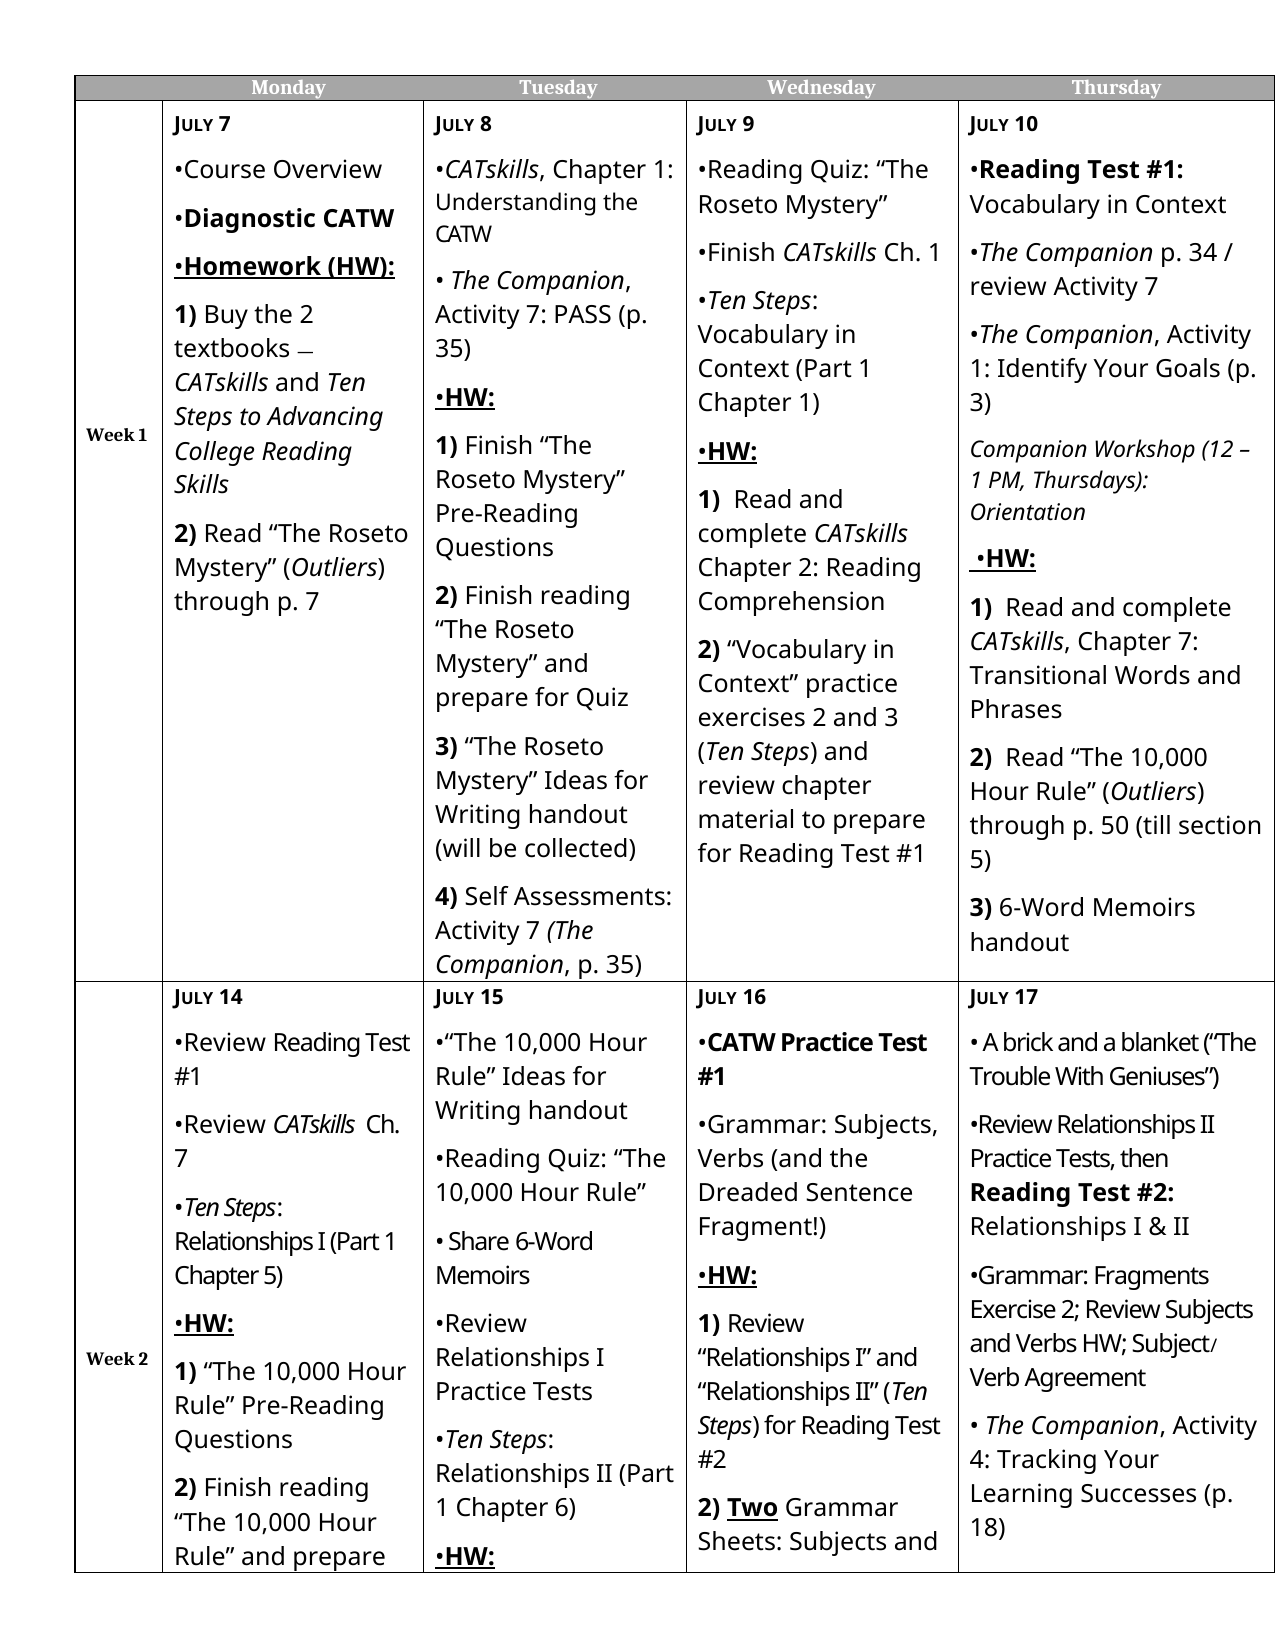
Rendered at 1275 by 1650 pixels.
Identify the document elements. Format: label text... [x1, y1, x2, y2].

table_cell July 8 •CATskills, Chapter 1: Understanding the CATW • The Companion, Activity 7: PASS (p. 35) •HW: 1) Finish “The Roseto Mystery” Pre-Reading Questions 2) Finish reading “The Roseto Mystery” and prepare for Quiz 3) “The Roseto Mystery” Ideas for Writing handout (will be collected) 4) Self Assessments: Activity 7 (The Companion, p. 35) [424, 101, 686, 981]
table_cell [687, 982, 958, 1572]
table_cell July 9 •Reading Quiz: “The Roseto Mystery” •Finish CATskills Ch. 1 •Ten Steps: Vocabulary in Context (Part 1 Chapter 1) •HW: 1) Read and complete CATskills Chapter 2: Reading Comprehension 2) “Vocabulary in Context” practice exercises 2 and 3 (Ten Steps) and review chapter material to prepare for Reading Test #1 [687, 101, 958, 981]
table_cell July 10 •Reading Test #1: Vocabulary in Context •The Companion p. 34 / review Activity 7 •The Companion, Activity 1: Identify Your Goals (p. 3) Companion Workshop (12 –1 PM, Thursdays): Orientation •HW: 1) Read and complete CATskills, Chapter 7: Transitional Words and Phrases 2) Read “The 10,000 Hour Rule” (Outliers) through p. 50 (till section 5) 3) 6-Word Memoirs handout [959, 101, 1274, 981]
table_cell Week 1 [76, 101, 162, 981]
table_cell July 7 •Course Overview •Diagnostic CATW •Homework (HW): 1) Buy the 2 textbooks — CATskills and Ten Steps to Advancing College Reading Skills 2) Read “The Roseto Mystery” (Outliers) through p. 7 [163, 101, 423, 981]
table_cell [959, 982, 1274, 1572]
table_header Monday Tuesday Wednesday Thursday [76, 76, 1274, 100]
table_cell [424, 982, 686, 1572]
table_cell Week 2 [76, 982, 162, 1572]
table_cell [163, 982, 423, 1572]
